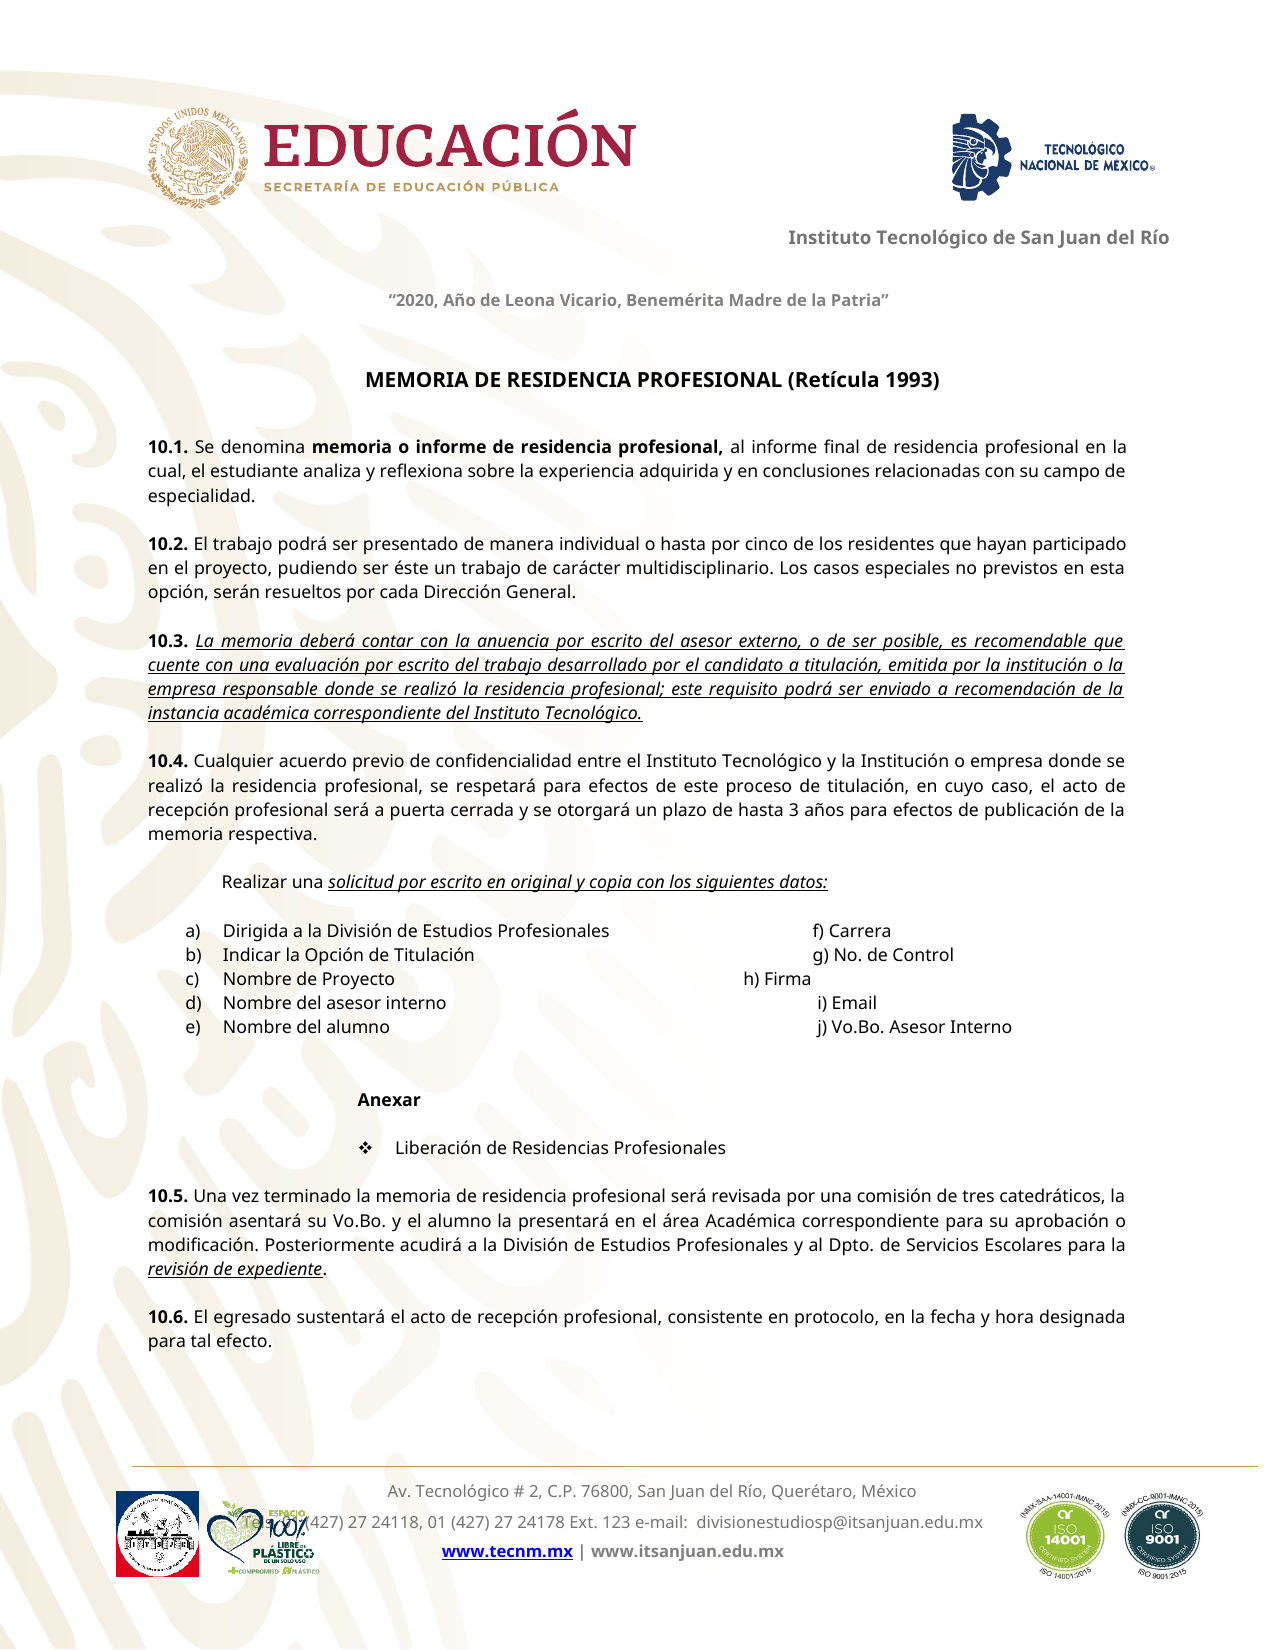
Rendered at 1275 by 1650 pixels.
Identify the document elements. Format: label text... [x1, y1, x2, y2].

list Nombre del asesor interno i) Email [185, 991, 1157, 1015]
picture [201, 1498, 320, 1573]
text Anexar [345, 1087, 1127, 1111]
text 10.6. El egresado sustentará el acto de recepción profesional, consistente en protocolo, en la fecha y hora designada para tal efecto. [148, 1305, 1127, 1353]
text 10.1. Se denomina memoria o informe de residencia profesional, al informe final de residencia profesional en la cual, el estudiante analiza y reflexiona sobre la experiencia adquirida y en conclusiones relacionadas con su campo de especialidad. [148, 435, 1127, 507]
text 10.2. El trabajo podrá ser presentado de manera individual o hasta por cinco de los residentes que hayan participado en el proyecto, pudiendo ser éste un trabajo de carácter multidisciplinario. Los casos especiales no previstos en esta opción, serán resueltos por cada Dirección General. [148, 531, 1127, 604]
text 10.3. La memoria deberá contar con la anuencia por escrito del asesor externo, o de ser posible, es recomendable que cuente con una evaluación por escrito del trabajo desarrollado por el candidato a titulación, emitida por la institución o la empresa responsable donde se realizó la residencia profesional; este requisito podrá ser enviado a recomendación de la instancia académica correspondiente del Instituto Tecnológico. [148, 628, 1127, 725]
text Realizar una solicitud por escrito en original y copia con los siguientes datos: [221, 870, 1157, 894]
text MEMORIA DE RESIDENCIA PROFESIONAL (Retícula 1993) [148, 365, 1157, 394]
text 10.4. Cualquier acuerdo previo de confidencialidad entre el Instituto Tecnológico y la Institución o empresa donde se realizó la residencia profesional, se respetará para efectos de este proceso de titulación, en cuyo caso, el acto de recepción profesional será a puerta cerrada y se otorgará un plazo de hasta 3 años para efectos de publicación de la memoria respectiva. [148, 749, 1127, 846]
list Nombre del alumno j) Vo.Bo. Asesor Interno [185, 1015, 1157, 1039]
picture [1117, 1492, 1207, 1581]
picture [114, 1491, 199, 1576]
list Dirigida a la División de Estudios Profesionales f) Carrera [185, 918, 1157, 942]
picture [1016, 1492, 1114, 1581]
list Nombre de Proyecto h) Firma [185, 966, 1157, 991]
list Indicar la Opción de Titulación g) No. de Control [185, 942, 1157, 966]
list Liberación de Residencias Profesionales [357, 1136, 1127, 1160]
text 10.5. Una vez terminado la memoria de residencia profesional será revisada por una comisión de tres catedráticos, la comisión asentará su Vo.Bo. y el alumno la presentará en el área Académica correspondiente para su aprobación o modificación. Posteriormente acudirá a la División de Estudios Profesionales y al Dpto. de Servicios Escolares para la revisión de expediente. [148, 1184, 1127, 1281]
